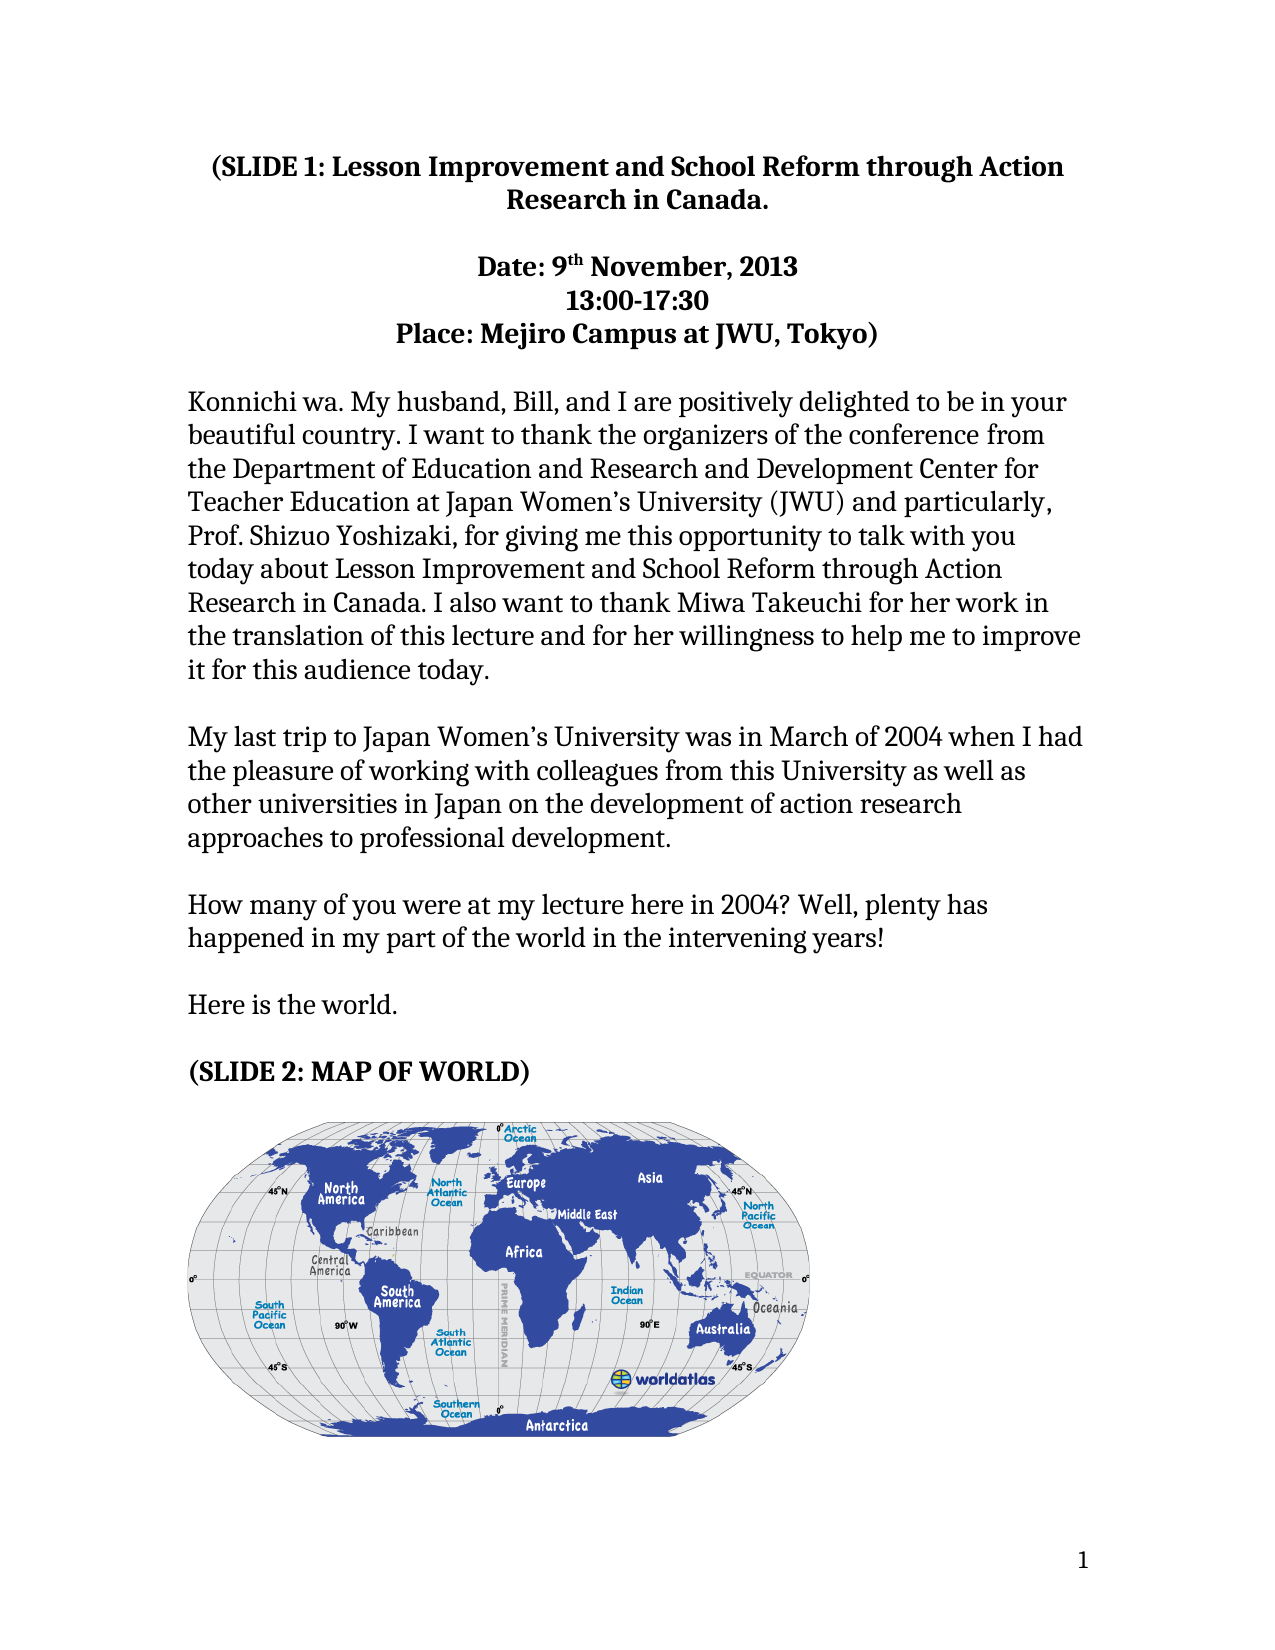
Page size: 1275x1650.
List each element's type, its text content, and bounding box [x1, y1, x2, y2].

text 13:00-17:30 [187, 284, 1087, 318]
text Place: Mejiro Campus at JWU, Tokyo) [187, 318, 1087, 351]
text (SLIDE 2: MAP OF WORLD) [187, 1056, 1087, 1089]
text (SLIDE 1: Lesson Improvement and School Reform through Action Research in Canada. [187, 150, 1087, 217]
text Date: 9th November, 2013 [187, 251, 1087, 284]
picture [187, 1122, 810, 1437]
text My last trip to Japan Women’s University was in March of 2004 when I had the pleasure of working with colleagues from this University as well as other universities in Japan on the development of action research approaches to professional development. [187, 720, 1087, 854]
text Here is the world. [187, 988, 1087, 1022]
text Konnichi wa. My husband, Bill, and I are positively delighted to be in your beautiful country. I want to thank the organizers of the conference from the Department of Education and Research and Development Center for Teacher Education at Japan Women’s University (JWU) and particularly, Prof. Shizuo Yoshizaki, for giving me this opportunity to talk with you today about Lesson Improvement and School Reform through Action Research in Canada. I also want to thank Miwa Takeuchi for her work in the translation of this lecture and for her willingness to help me to improve it for this audience today. [187, 385, 1087, 687]
text How many of you were at my lecture here in 2004? Well, plenty has happened in my part of the world in the intervening years! [187, 888, 1087, 955]
